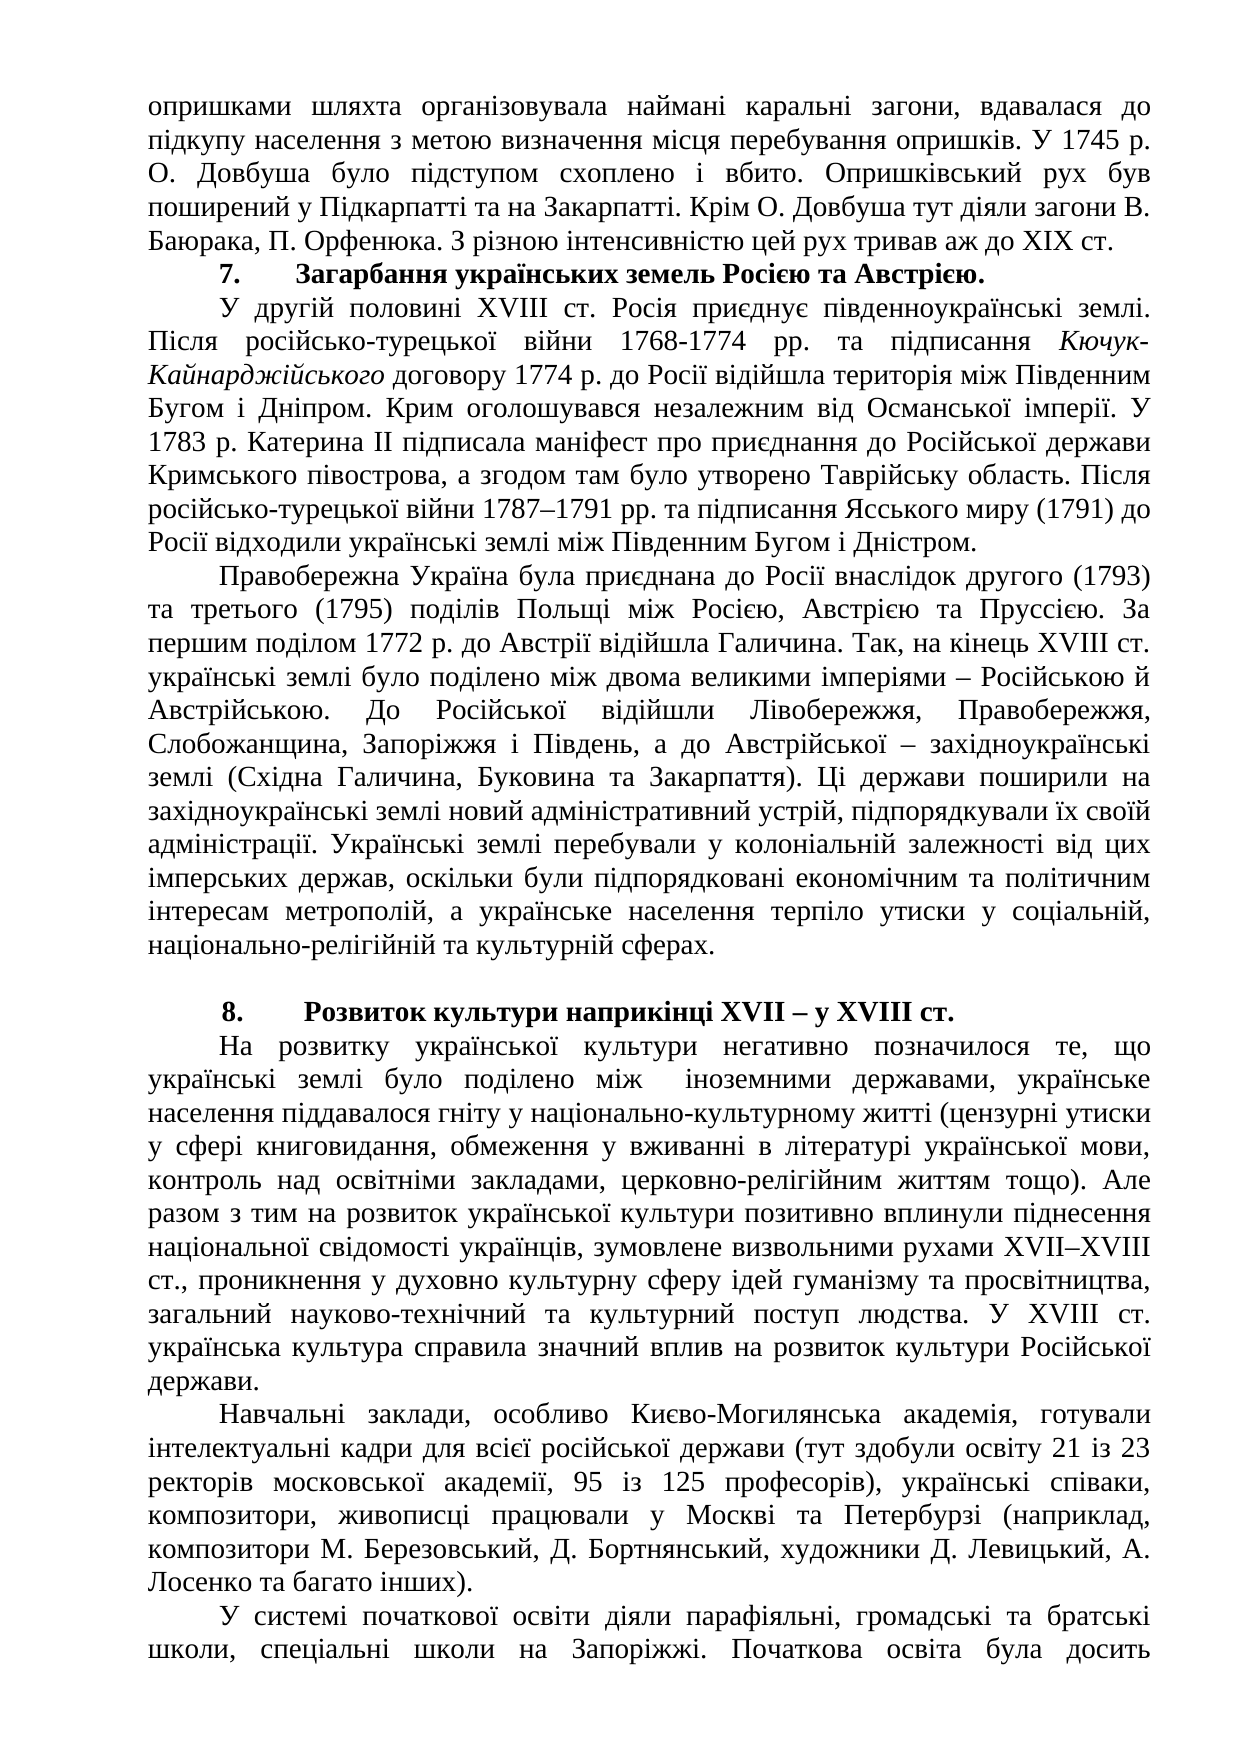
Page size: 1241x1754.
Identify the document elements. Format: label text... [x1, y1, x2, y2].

text Навчальні заклади, особливо Києво-Могилянська академія, готували інтелектуальні кадри для всієї російської держави (тут здобули освіту 21 із 23 ректорів московської академії, 95 із 125 професорів), українські співаки, композитори, живописці працювали у Москві та Петербурзі (наприклад, композитори М. Березовський, Д. Бортнянський, художники Д. Левицький, А. Лосенко та багато інших). [148, 1397, 1152, 1598]
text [148, 88, 1152, 256]
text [148, 1598, 1152, 1665]
text У другій половині ХVІІІ ст. Росія приєднує південноукраїнські землі. Після російсько-турецької війни 1768-1774 рр. та підписання Кючук-Кайнарджійського договору 1774 р. до Росії відійшла територія між Південним Бугом і Дніпром. Крим оголошувався незалежним від Османської імперії. У 1783 р. Катерина ІІ підписала маніфест про приєднання до Російської держави Кримського півострова, а згодом там було утворено Таврійську область. Після російсько-турецької війни 1787–1791 рр. та підписання Ясського миру (1791) до Росії відходили українські землі між Південним Бугом і Дністром. [148, 290, 1152, 558]
text 7. Загарбання українських земель Росією та Австрією. [148, 256, 1152, 290]
list Розвиток культури наприкінці ХVІІ – у ХVІІІ ст. [221, 994, 1152, 1028]
text На розвитку української культури негативно позначилося те, що українські землі було поділено між іноземними державами, українське населення піддавалося гніту у національно-культурному житті (цензурні утиски у сфері книговидання, обмеження у вживанні в літературі української мови, контроль над освітніми закладами, церковно-релігійним життям тощо). Але разом з тим на розвиток української культури позитивно вплинули піднесення національної свідомості українців, зумовлене визвольними рухами ХVІІ–ХVІІІ ст., проникнення у духовно культурну сферу ідей гуманізму та просвітництва, загальний науково-технічний та культурний поступ людства. У ХVІІІ ст. українська культура справила значний вплив на розвиток культури Російської держави. [148, 1028, 1152, 1397]
text Правобережна Україна була приєднана до Росії внаслідок другого (1793) та третього (1795) поділів Польщі між Росією, Австрією та Пруссією. За першим поділом 1772 р. до Австрії відійшла Галичина. Так, на кінець ХVІІІ ст. українські землі було поділено між двома великими імперіями – Російською й Австрійською. До Російської відійшли Лівобережжя, Правобережжя, Слобожанщина, Запоріжжя і Південь, а до Австрійської – західноукраїнські землі (Східна Галичина, Буковина та Закарпаття). Ці держави поширили на західноукраїнські землі новий адміністративний устрій, підпорядкували їх своїй адміністрації. Українські землі перебували у колоніальній залежності від цих імперських держав, оскільки були підпорядковані економічним та політичним інтересам метрополій, а українське населення терпіло утиски у соціальній, національно-релігійній та культурній сферах. [148, 558, 1152, 961]
